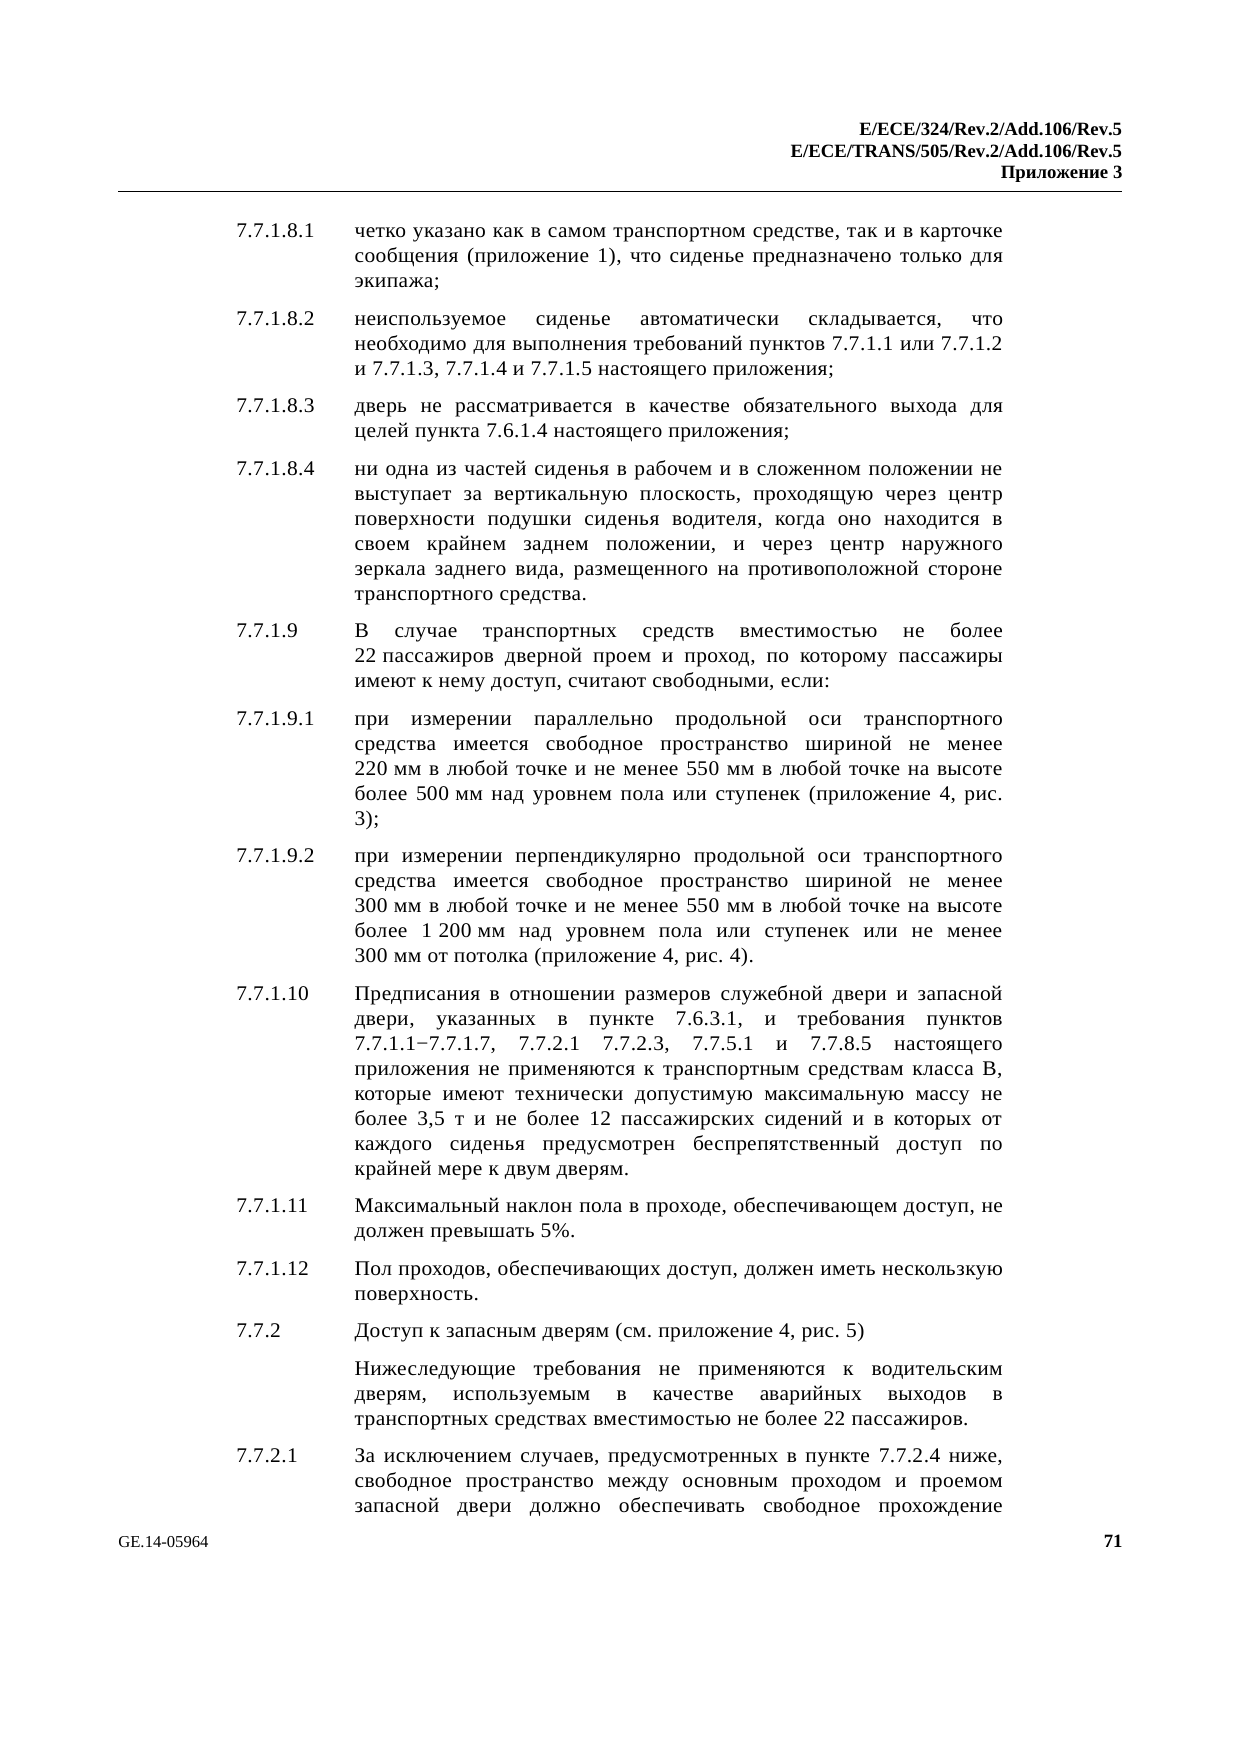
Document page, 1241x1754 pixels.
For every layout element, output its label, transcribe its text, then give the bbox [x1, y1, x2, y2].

text 7.7.1.10 Предписания в отношении размеров служебной двери и запасной двери, указанных в пункте 7.6.3.1, и требования пунктов 7.7.1.1−7.7.1.7, 7.7.2.1 7.7.2.3, 7.7.5.1 и 7.7.8.5 настоящего приложения не применяются к транспортным средствам класса В, которые имеют технически допустимую максимальную массу не более 3,5 т и не более 12 пассажирских сидений и в которых от каждого сиденья предусмотрен беспрепятственный доступ по крайней мере к двум дверям. [236, 980, 1004, 1180]
text 7.7.1.12 Пол проходов, обеспечивающих доступ, должен иметь нескользкую поверхность. [236, 1255, 1004, 1305]
text 7.7.1.9.2 при измерении перпендикулярно продольной оси транспортного средства имеется свободное пространство шириной не менее 300 мм в любой точке и не менее 550 мм в любой точке на высоте более 1 200 мм над уровнем пола или ступенек или не менее 300 мм от потолка (приложение 4, рис. 4). [236, 842, 1004, 967]
text Нижеследующие требования не применяются к водительским дверям, используемым в качестве аварийных выходов в транспортных средствах вместимостью не более 22 пассажиров. [236, 1355, 1004, 1430]
text 7.7.2 Доступ к запасным дверям (см. приложение 4, рис. 5) [236, 1317, 1004, 1342]
text 7.7.1.11 Максимальный наклон пола в проходе, обеспечивающем доступ, не должен превышать 5%. [236, 1192, 1004, 1242]
text 7.7.1.8.3 дверь не рассматривается в качестве обязательного выхода для целей пункта 7.6.1.4 настоящего приложения; [236, 392, 1004, 442]
text 7.7.1.8.1 четко указано как в самом транспортном средстве, так и в карточке сообщения (приложение 1), что сиденье предназначено только для экипажа; [236, 217, 1004, 292]
text 7.7.1.9.1 при измерении параллельно продольной оси транспортного средства имеется свободное пространство шириной не менее 220 мм в любой точке и не менее 550 мм в любой точке на высоте более 500 мм над уровнем пола или ступенек (приложение 4, рис. 3); [236, 705, 1004, 830]
text 7.7.1.8.4 ни одна из частей сиденья в рабочем и в сложенном положении не выступает за вертикальную плоскость, проходящую через центр поверхности подушки сиденья водителя, когда оно находится в своем крайнем заднем положении, и через центр наружного зеркала заднего вида, размещенного на противоположной стороне транспортного средства. [236, 455, 1004, 605]
text 7.7.1.8.2 неиспользуемое сиденье автоматически складывается, что необходимо для выполнения требований пунктов 7.7.1.1 или 7.7.1.2 и 7.7.1.3, 7.7.1.4 и 7.7.1.5 настоящего приложения; [236, 305, 1004, 380]
text 7.7.1.9 В случае транспортных средств вместимостью не более 22 пассажиров дверной проем и проход, по которому пассажиры имеют к нему доступ, считают свободными, если: [236, 617, 1004, 692]
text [236, 1442, 1004, 1517]
